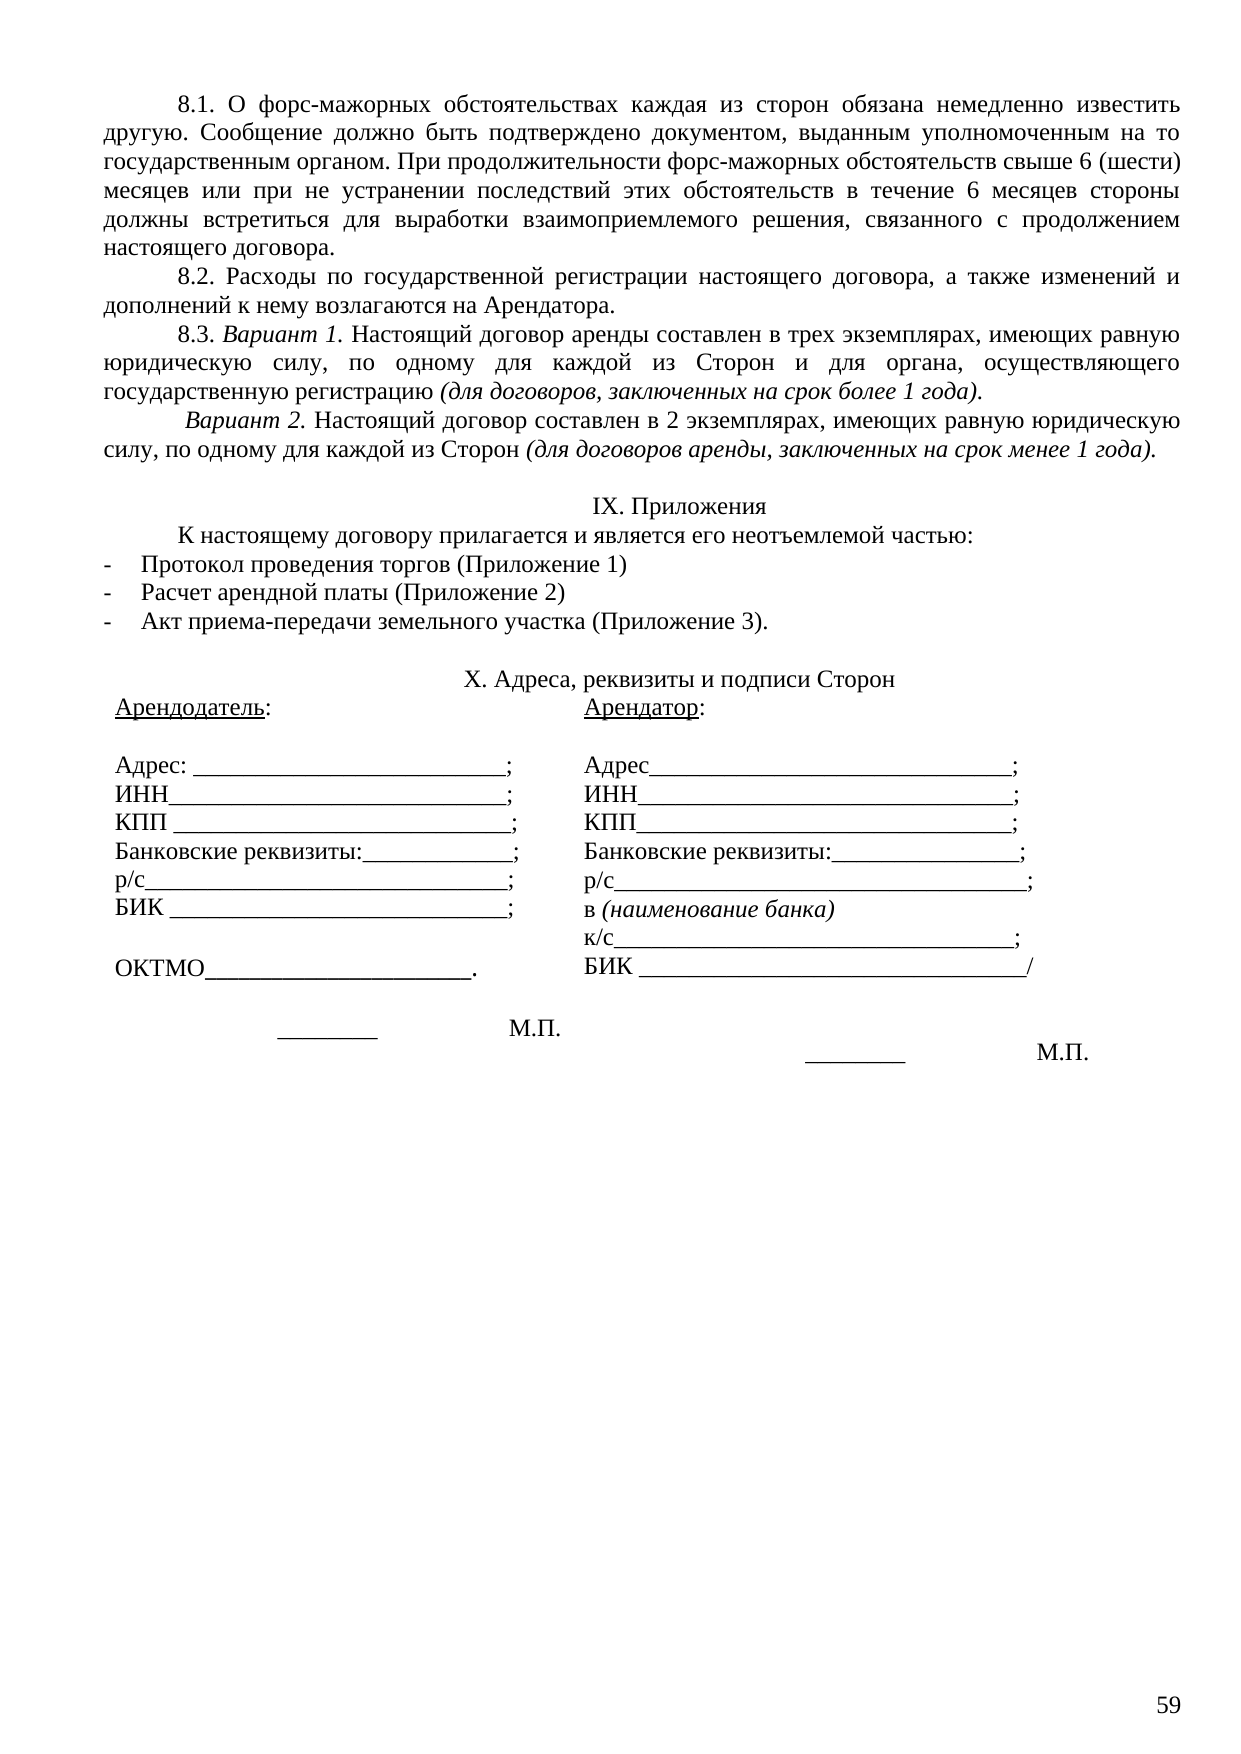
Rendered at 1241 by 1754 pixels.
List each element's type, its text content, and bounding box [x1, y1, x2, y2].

text 8.2. Расходы по государственной регистрации настоящего договора, а также изменений и дополнений к нему возлагаются на Арендатора. [103, 261, 1181, 319]
text X. Адреса, реквизиты и подписи Сторон [103, 664, 1181, 692]
text К настоящему договору прилагается и является его неотъемлемой частью: [103, 520, 1181, 549]
text IX. Приложения [103, 491, 1181, 520]
text 8.1. О форс-мажорных обстоятельствах каждая из сторон обязана немедленно известить другую. Сообщение должно быть подтверждено документом, выданным уполномоченным на то государственным органом. При продолжительности форс-мажорных обстоятельств свыше 6 (шести) месяцев или при не устранении последствий этих обстоятельств в течение 6 месяцев стороны должны встретиться для выработки взаимоприемлемого решения, связанного с продолжением настоящего договора. [103, 89, 1181, 261]
text Вариант 2. Настоящий договор составлен в 2 экземплярах, имеющих равную юридическую силу, по одному для каждой из Сторон (для договоров аренды, заключенных на срок менее 1 года). [103, 405, 1181, 462]
list Протокол проведения торгов (Приложение 1) [103, 549, 1181, 577]
table_header Арендодатель: Адрес: _________________________; ИНН___________________________; КПП ___________________________; Банковские реквизиты:____________; р/с_____________________________; БИК ___________________________; ОКТМО________________________. ________ М.П. [103, 693, 572, 1095]
list Акт приема-передачи земельного участка (Приложение 3). [103, 606, 1181, 635]
list Расчет арендной платы (Приложение 2) [103, 577, 1181, 606]
table_header Арендатор: Адрес_____________________________; ИНН______________________________; КПП______________________________; Банковские реквизиты:_______________; р/с_________________________________; в (наименование банка) к/с________________________________; БИК _______________________________/ ________ М.П. [573, 693, 1100, 1095]
text 8.3. Вариант 1. Настоящий договор аренды составлен в трех экземплярах, имеющих равную юридическую силу, по одному для каждой из Сторон и для органа, осуществляющего государственную регистрацию (для договоров, заключенных на срок более 1 года). [103, 319, 1181, 405]
